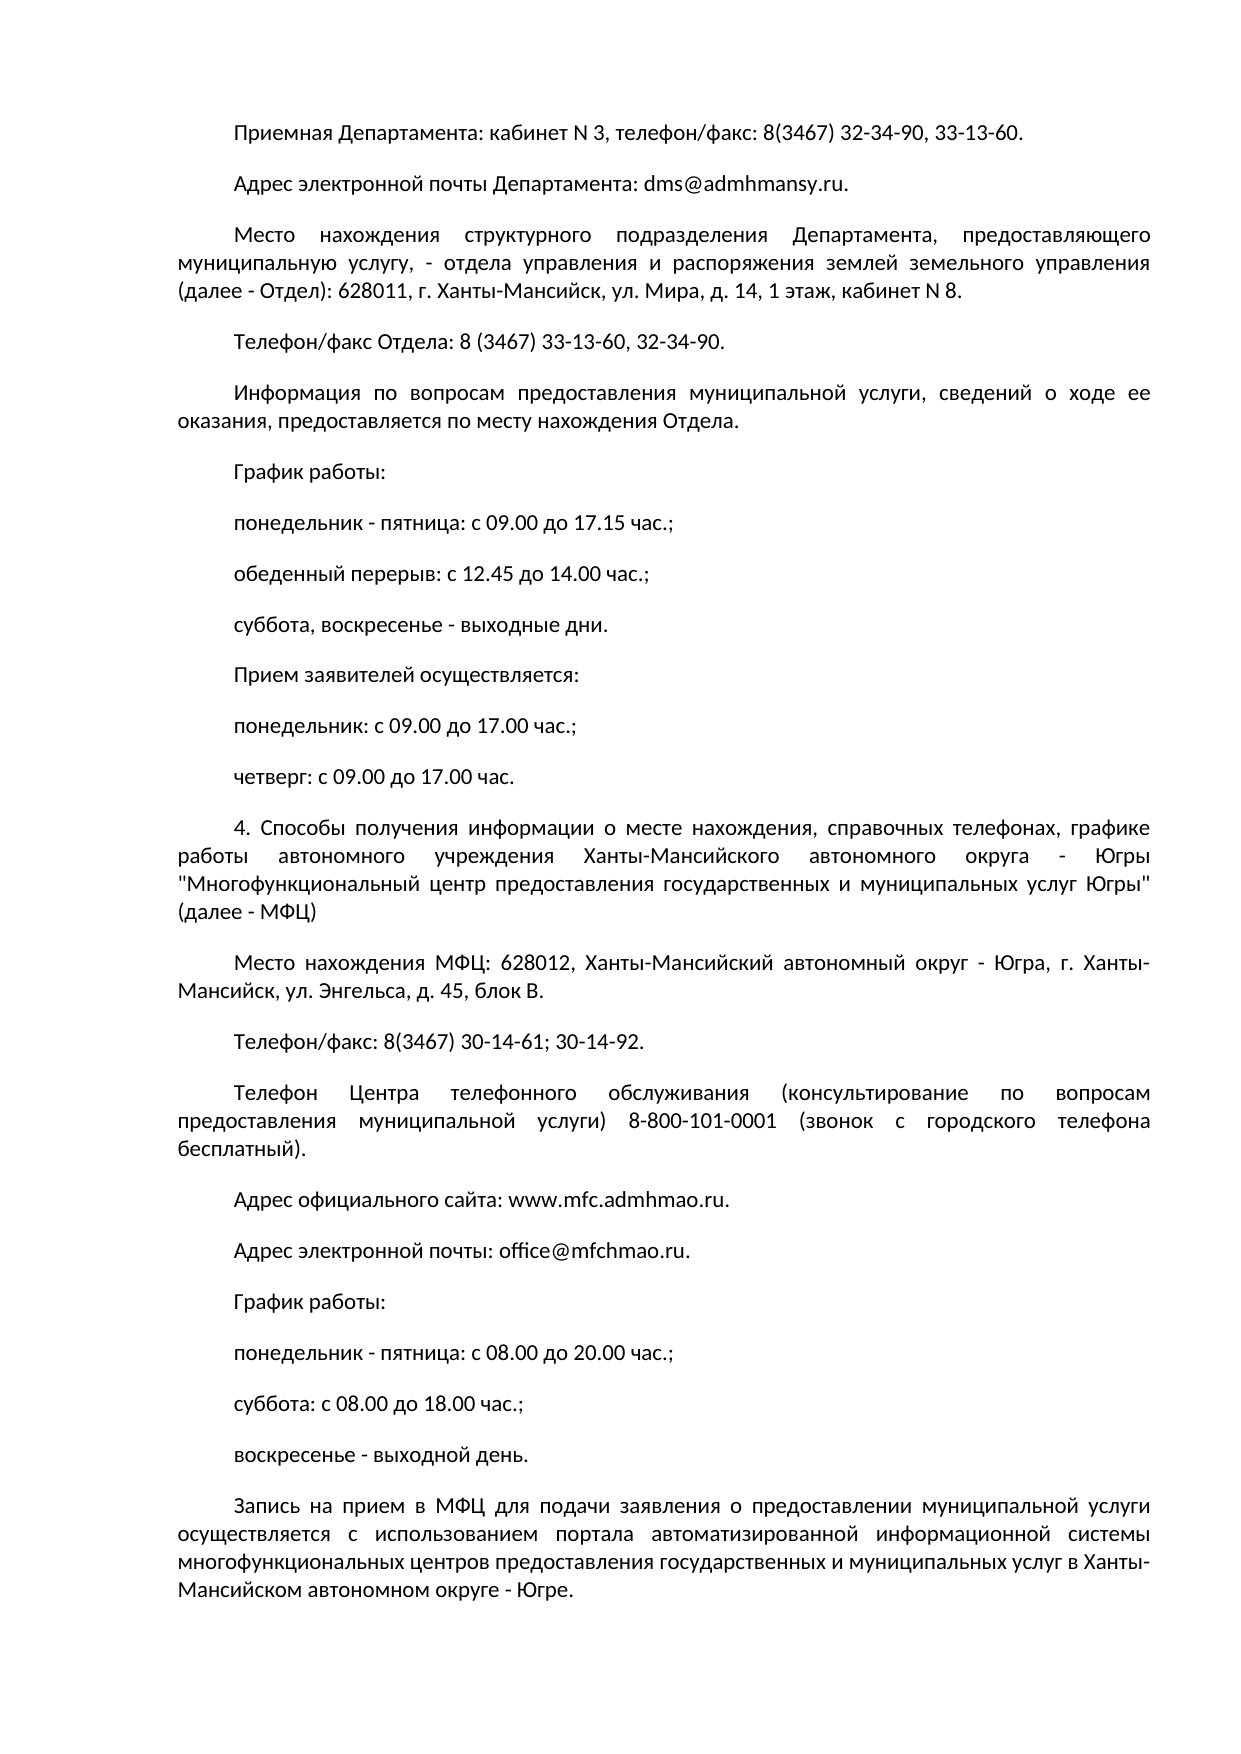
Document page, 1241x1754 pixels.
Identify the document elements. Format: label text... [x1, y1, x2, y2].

text Приемная Департамента: кабинет N 3, телефон/факс: 8(3467) 32-34-90, 33-13-60. [177, 118, 1152, 146]
text Информация по вопросам предоставления муниципальной услуги, сведений о ходе ее оказания, предоставляется по месту нахождения Отдела. [177, 378, 1152, 434]
text Адрес официального сайта: www.mfc.admhmao.ru. [177, 1185, 1152, 1213]
text Адрес электронной почты Департамента: dms@admhmansy.ru. [177, 169, 1152, 197]
text суббота: с 08.00 до 18.00 час.; [177, 1389, 1152, 1417]
text понедельник - пятница: с 09.00 до 17.15 час.; [177, 508, 1152, 536]
text График работы: [177, 1287, 1152, 1315]
text воскресенье - выходной день. [177, 1440, 1152, 1468]
text Прием заявителей осуществляется: [177, 661, 1152, 689]
text Адрес электронной почты: office@mfchmao.ru. [177, 1236, 1152, 1264]
text Телефон Центра телефонного обслуживания (консультирование по вопросам предоставления муниципальной услуги) 8-800-101-0001 (звонок с городского телефона бесплатный). [177, 1078, 1152, 1162]
text суббота, воскресенье - выходные дни. [177, 610, 1152, 638]
text Запись на прием в МФЦ для подачи заявления о предоставлении муниципальной услуги осуществляется с использованием портала автоматизированной информационной системы многофункциональных центров предоставления государственных и муниципальных услуг в Ханты-Мансийском автономном округе - Югре. [177, 1491, 1152, 1603]
text Место нахождения структурного подразделения Департамента, предоставляющего муниципальную услугу, - отдела управления и распоряжения землей земельного управления (далее - Отдел): 628011, г. Ханты-Мансийск, ул. Мира, д. 14, 1 этаж, кабинет N 8. [177, 220, 1152, 304]
text Место нахождения МФЦ: 628012, Ханты-Мансийский автономный округ - Югра, г. Ханты-Мансийск, ул. Энгельса, д. 45, блок В. [177, 948, 1152, 1004]
text понедельник - пятница: с 08.00 до 20.00 час.; [177, 1338, 1152, 1366]
text Телефон/факс: 8(3467) 30-14-61; 30-14-92. [177, 1027, 1152, 1055]
text Телефон/факс Отдела: 8 (3467) 33-13-60, 32-34-90. [177, 327, 1152, 355]
text обеденный перерыв: с 12.45 до 14.00 час.; [177, 559, 1152, 587]
text четверг: с 09.00 до 17.00 час. [177, 762, 1152, 791]
text 4. Способы получения информации о месте нахождения, справочных телефонах, графике работы автономного учреждения Ханты-Мансийского автономного округа - Югры "Многофункциональный центр предоставления государственных и муниципальных услуг Югры" (далее - МФЦ) [177, 813, 1152, 926]
text понедельник: с 09.00 до 17.00 час.; [177, 712, 1152, 739]
text График работы: [177, 457, 1152, 485]
